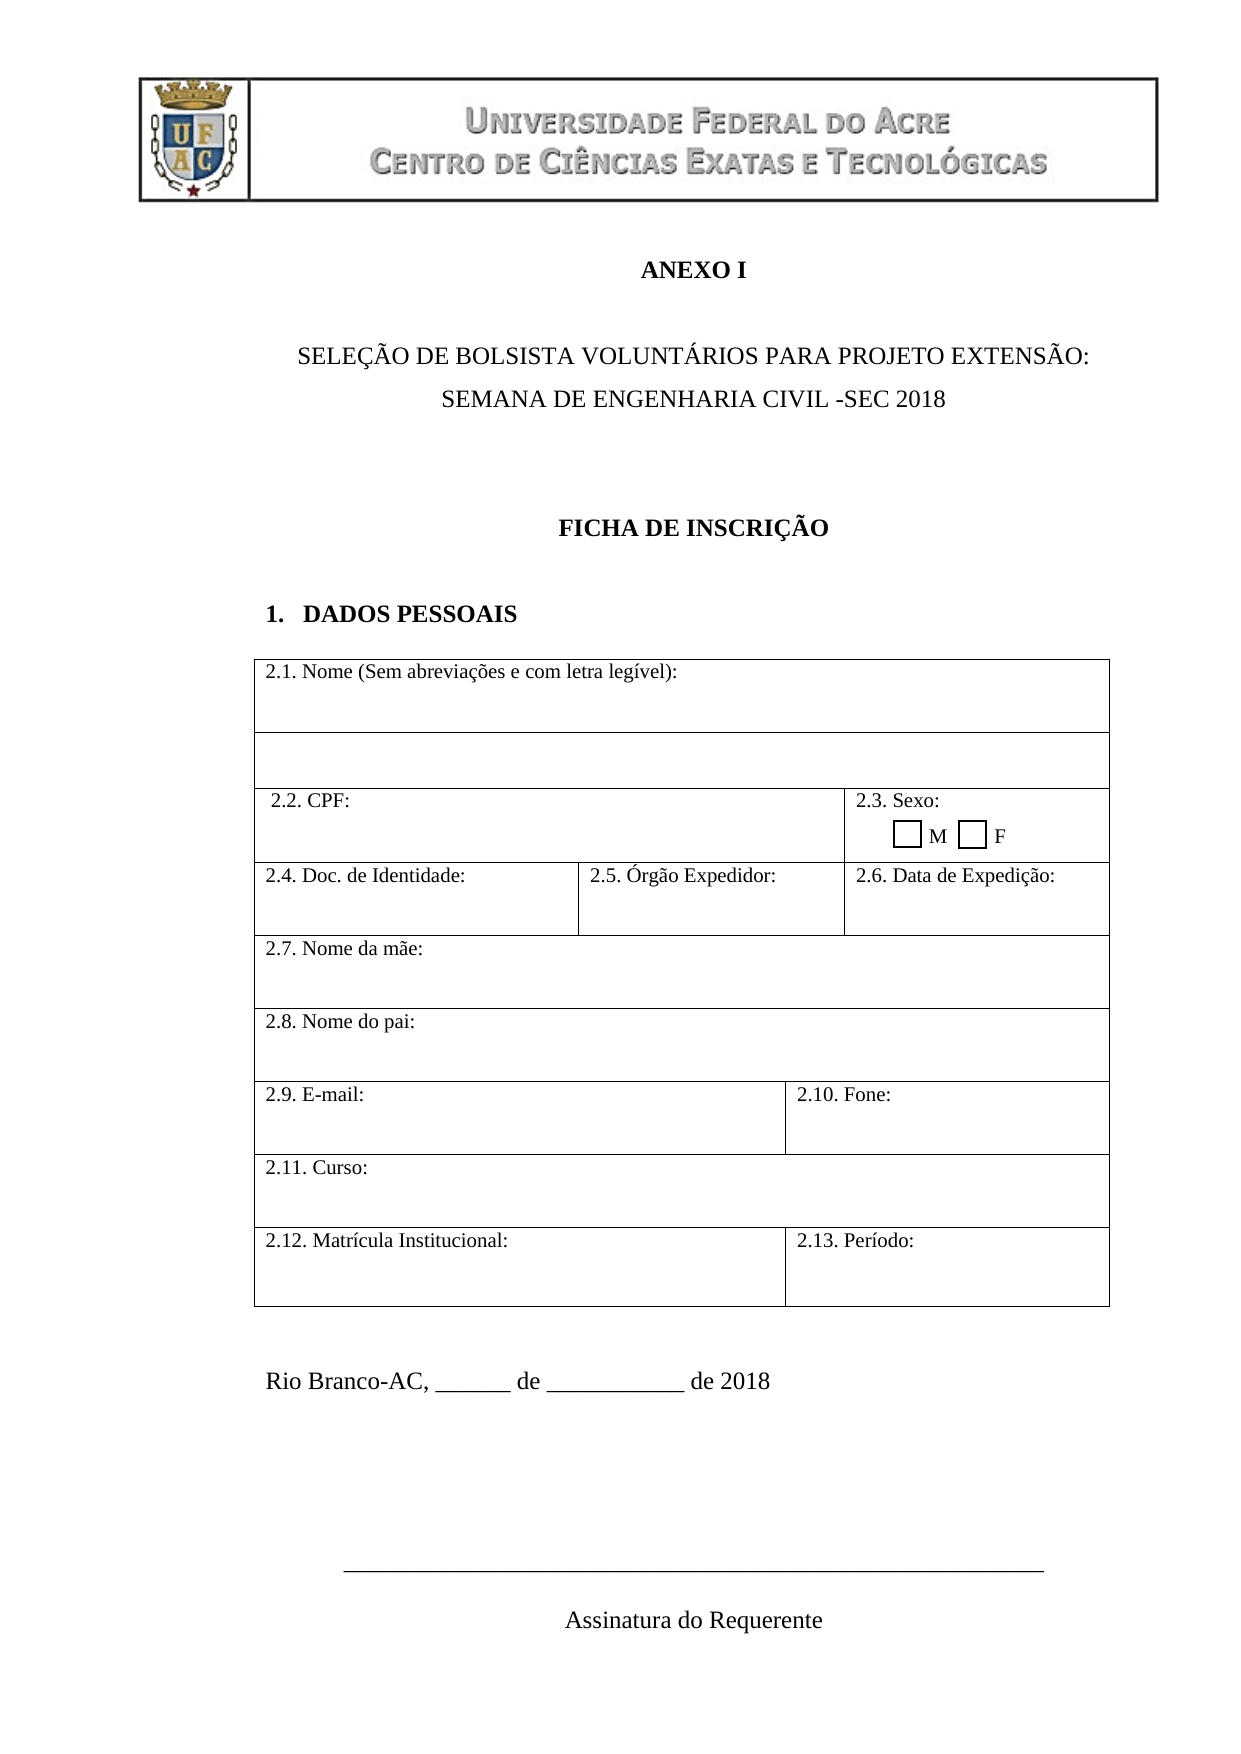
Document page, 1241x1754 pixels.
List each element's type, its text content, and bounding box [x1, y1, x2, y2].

text Assinatura do Requerente [265, 1606, 1122, 1634]
table_cell 2.10. Fone: [786, 1082, 1109, 1154]
text ________________________________________________________ [265, 1546, 1122, 1574]
table_cell 2.13. Período: [786, 1228, 1109, 1306]
table_cell 2.3. Sexo: M F [845, 789, 1109, 862]
text Rio Branco-AC, ______ de ___________ de 2018 [265, 1366, 1122, 1395]
table_header 2.1. Nome (Sem abreviações e com letra legível): [255, 660, 1109, 732]
table_cell 2.9. E-mail: [255, 1082, 785, 1154]
table_cell 2.2. CPF: [255, 789, 844, 862]
table_cell 2.8. Nome do pai: [255, 1009, 1109, 1081]
list SELEÇÃO DE BOLSISTA VOLUNTÁRIOS PARA PROJETO EXTENSÃO: SEMANA DE ENGENHARIA CIVIL -SEC 2018 [265, 341, 1122, 413]
table_cell 2.6. Data de Expedição: [845, 863, 1109, 935]
picture [136, 73, 1163, 205]
list FICHA DE INSCRIÇÃO [265, 513, 1122, 542]
table_cell [255, 733, 1109, 787]
table_cell 2.4. Doc. de Identidade: [255, 863, 578, 935]
table_cell 2.7. Nome da mãe: [255, 936, 1109, 1008]
list DADOS PESSOAIS [265, 599, 1122, 627]
list ANEXO I [265, 255, 1122, 283]
table_cell 2.5. Órgão Expedidor: [579, 863, 844, 935]
table_cell 2.12. Matrícula Institucional: [255, 1228, 785, 1306]
table_cell 2.11. Curso: [255, 1155, 1109, 1227]
